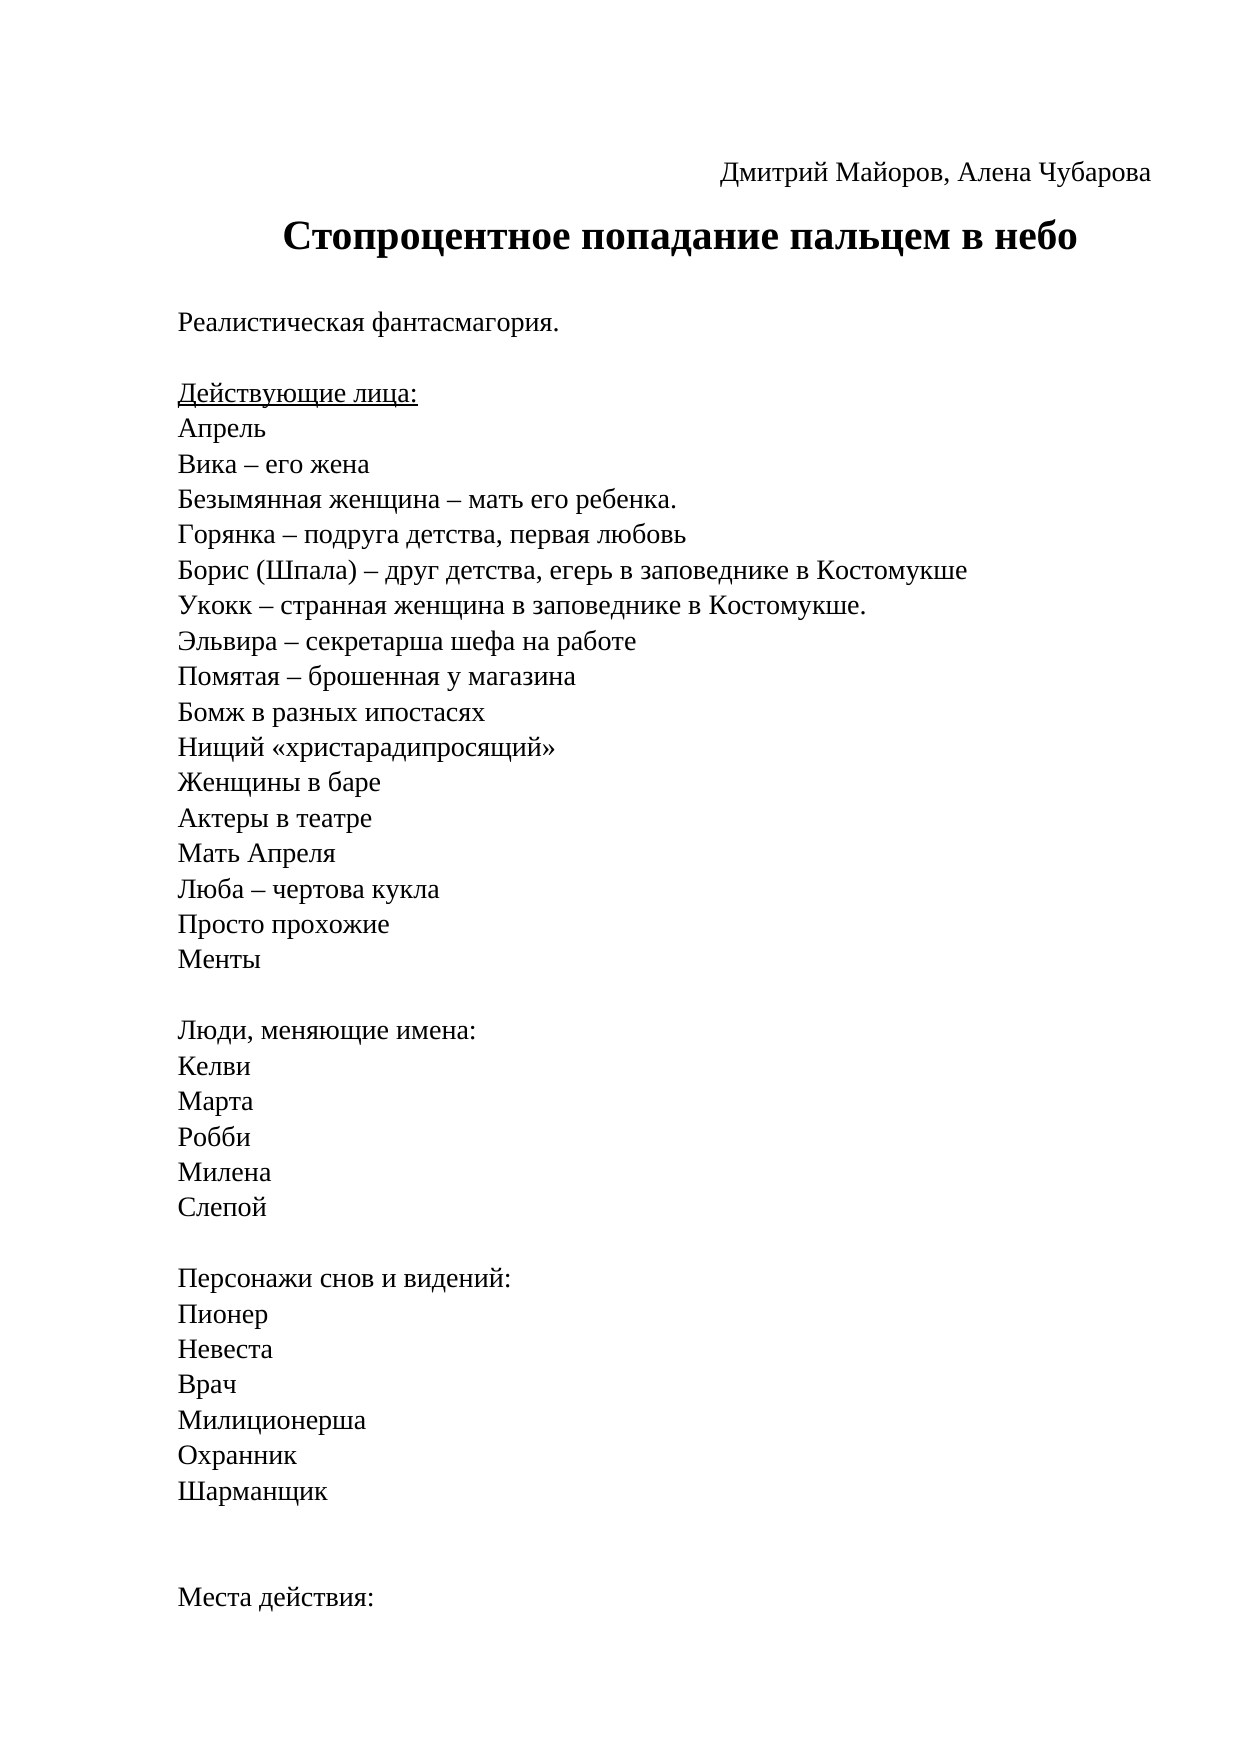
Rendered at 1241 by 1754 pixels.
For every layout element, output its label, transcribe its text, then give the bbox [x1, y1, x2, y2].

text Стопроцентное попадание пальцем в небо [208, 211, 1152, 259]
text Дмитрий Майоров, Алена Чубарова [208, 142, 1152, 187]
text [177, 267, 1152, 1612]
